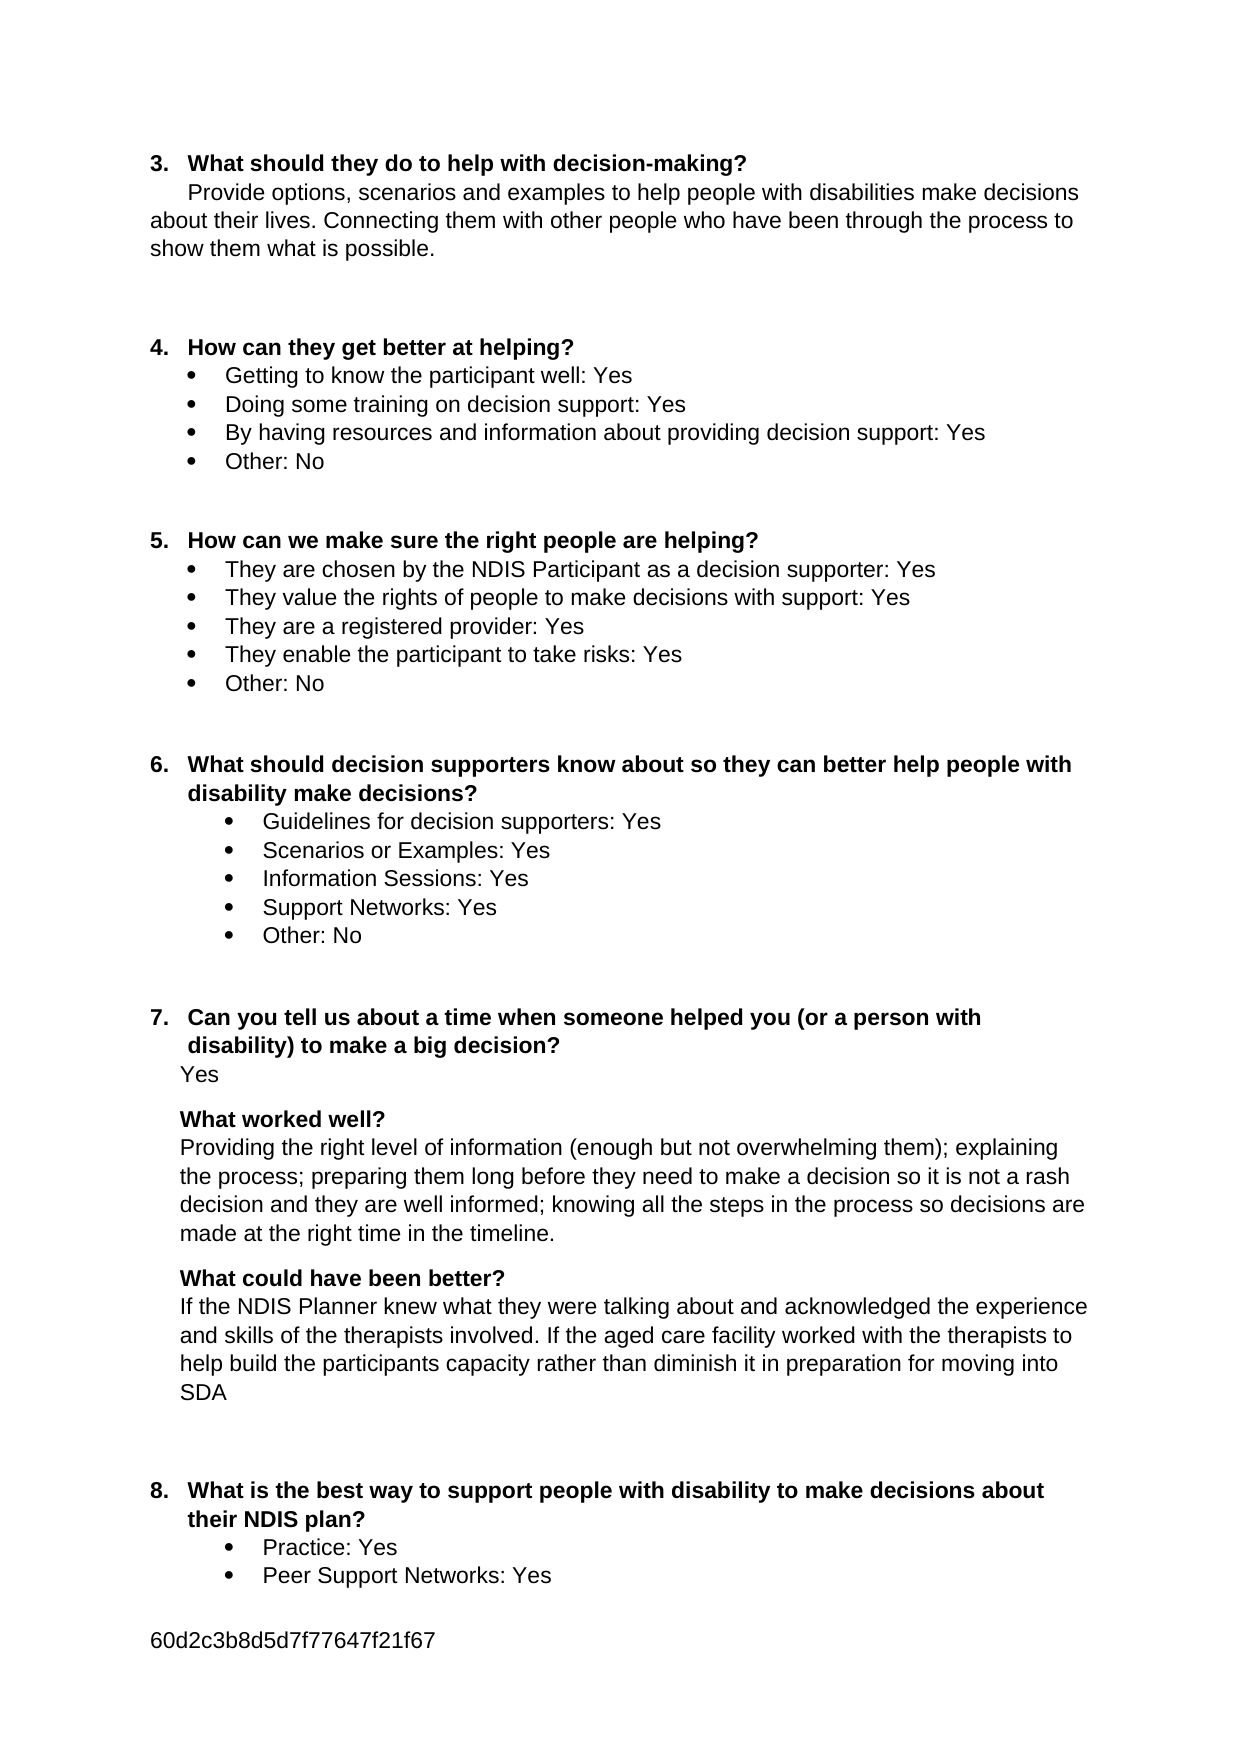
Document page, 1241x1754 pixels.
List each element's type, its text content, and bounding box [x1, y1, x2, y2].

list What is the best way to support people with disability to make decisions about their NDIS plan? [150, 1477, 1090, 1532]
list Scenarios or Examples: Yes [225, 837, 1090, 863]
list They enable the participant to take risks: Yes [187, 641, 1090, 667]
list Guidelines for decision supporters: Yes [225, 808, 1090, 835]
list Other: No [187, 669, 1090, 696]
text Provide options, scenarios and examples to help people with disabilities make decisions about their lives. Connecting them with other people who have been through the process to show them what is possible. [150, 178, 1090, 262]
text What could have been better? [150, 1265, 1090, 1291]
list Practice: Yes [225, 1534, 1090, 1560]
list Support Networks: Yes [225, 894, 1090, 920]
list Peer Support Networks: Yes [225, 1562, 1090, 1589]
list How can they get better at helping? [150, 334, 1090, 360]
list Information Sessions: Yes [225, 865, 1090, 892]
list Doing some training on decision support: Yes [187, 391, 1090, 417]
text What worked well? [150, 1106, 1090, 1132]
list By having resources and information about providing decision support: Yes [187, 419, 1090, 446]
list How can we make sure the right people are helping? [150, 527, 1090, 554]
text Yes [179, 1061, 1090, 1087]
list Can you tell us about a time when someone helped you (or a person with disability) to make a big decision? [150, 1004, 1090, 1059]
list What should they do to help with decision-making? [150, 150, 1090, 176]
list They are chosen by the NDIS Participant as a decision supporter: Yes [187, 556, 1090, 582]
list Getting to know the participant well: Yes [187, 362, 1090, 389]
list They value the rights of people to make decisions with support: Yes [187, 584, 1090, 611]
text If the NDIS Planner knew what they were talking about and acknowledged the experience and skills of the therapists involved. If the aged care facility worked with the therapists to help build the participants capacity rather than diminish it in preparation for moving into SDA [179, 1293, 1090, 1405]
text Providing the right level of information (enough but not overwhelming them); explaining the process; preparing them long before they need to make a decision so it is not a rash decision and they are well informed; knowing all the steps in the process so decisions are made at the right time in the timeline. [179, 1134, 1090, 1246]
list Other: No [225, 922, 1090, 948]
list What should decision supporters know about so they can better help people with disability make decisions? [150, 751, 1090, 806]
list They are a registered provider: Yes [187, 613, 1090, 639]
list Other: No [187, 448, 1090, 474]
